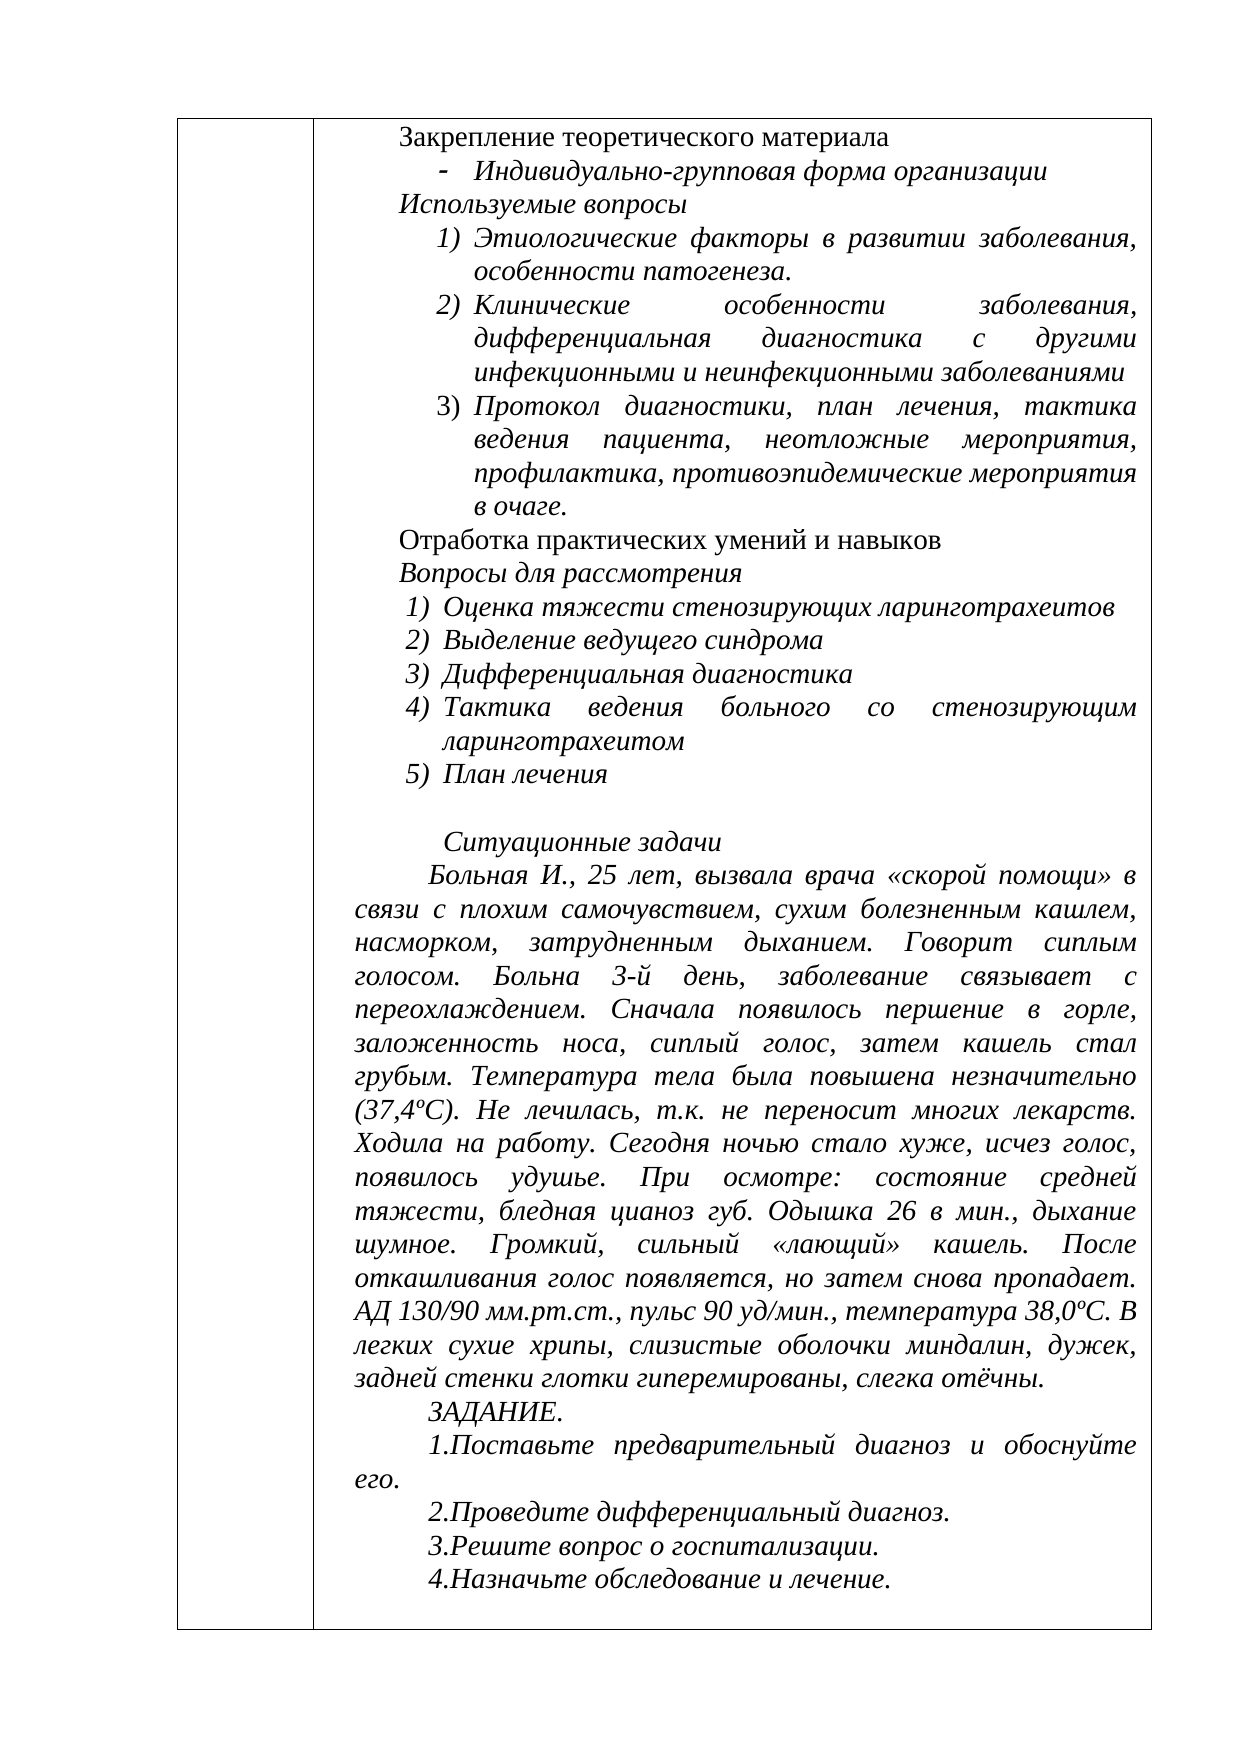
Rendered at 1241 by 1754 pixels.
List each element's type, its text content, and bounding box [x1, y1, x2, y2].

table_cell 3 [178, 119, 313, 1629]
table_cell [314, 119, 1151, 1629]
